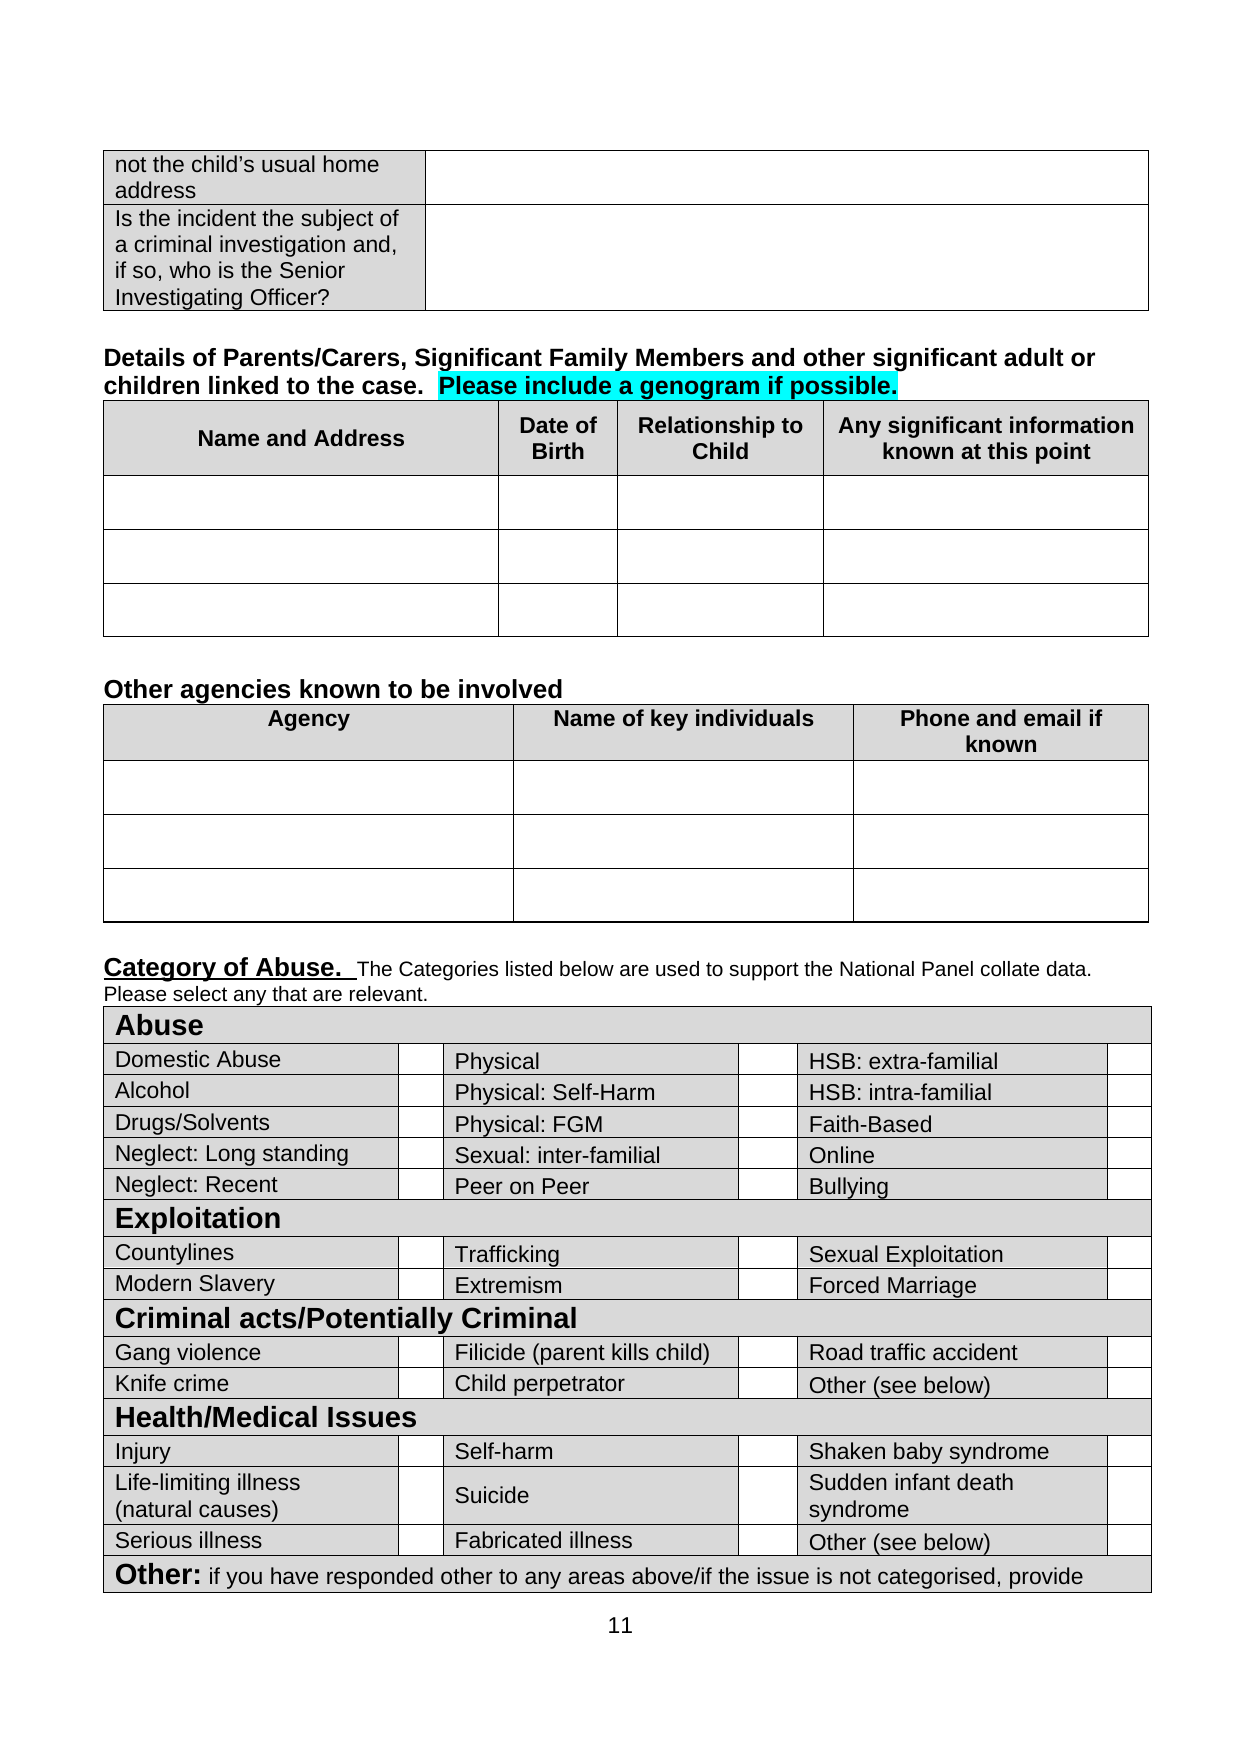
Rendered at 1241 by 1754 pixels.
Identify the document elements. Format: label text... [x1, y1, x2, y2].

table_cell Criminal acts/Potentially Criminal [104, 1300, 1151, 1336]
table_cell Alcohol [104, 1075, 398, 1106]
table_cell [739, 1525, 797, 1555]
table_cell [399, 1169, 443, 1199]
table_cell Physical [444, 1044, 738, 1074]
table_cell Sexual Exploitation [798, 1237, 1107, 1267]
table_cell [399, 1044, 443, 1074]
table_cell [488, 584, 498, 636]
table_cell [399, 1237, 443, 1267]
table_cell [1108, 1368, 1151, 1398]
table_cell [1108, 1044, 1151, 1074]
table_cell [488, 530, 498, 582]
table_cell [426, 205, 1148, 310]
table_cell [824, 530, 1148, 582]
table_header Date of Birth [499, 401, 617, 475]
table_cell [514, 761, 853, 814]
table_cell [399, 1525, 443, 1555]
table_cell [1108, 1436, 1151, 1466]
table_cell [104, 476, 114, 529]
table_cell Neglect: Recent [104, 1169, 398, 1199]
table_cell Peer on Peer [444, 1169, 738, 1199]
table_cell [1108, 1237, 1151, 1267]
table_cell [739, 1269, 797, 1299]
table_cell [739, 1044, 797, 1074]
table_cell Domestic Abuse [104, 1044, 398, 1074]
table_cell Knife crime [104, 1368, 398, 1398]
table_cell Road traffic accident [798, 1337, 1107, 1367]
table_cell Health/Medical Issues [104, 1399, 1151, 1435]
text Category of Abuse. The Categories listed below are used to support the National Panel collate data. Please select any that are relevant. [103, 952, 1137, 1006]
table_cell Suicide [444, 1467, 738, 1524]
table_cell [488, 476, 498, 529]
table_cell Other (see below) [798, 1368, 1107, 1398]
table_cell [399, 1269, 443, 1299]
table_cell [739, 1138, 797, 1168]
table_cell [854, 869, 1148, 921]
table_cell [618, 476, 823, 529]
table_cell [854, 815, 1148, 868]
table_cell [739, 1467, 797, 1524]
table_cell [104, 815, 513, 868]
table_cell [399, 1138, 443, 1168]
text Details of Parents/Carers, Significant Family Members and other significant adult or children linked to the case. Please include a genogram if possible. [103, 342, 1137, 400]
table_cell [499, 584, 617, 636]
text Other agencies known to be involved [103, 674, 1137, 704]
table_cell [824, 476, 1148, 529]
table_cell Self-harm [444, 1436, 738, 1466]
table_cell [739, 1075, 797, 1106]
table_cell Bullying [798, 1169, 1107, 1199]
table_cell Shaken baby syndrome [798, 1436, 1107, 1466]
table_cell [104, 1556, 1151, 1592]
table_cell Life-limiting illness (natural causes) [104, 1467, 398, 1524]
table_cell Gang violence [104, 1337, 398, 1367]
table_cell Is the incident the subject of a criminal investigation and, if so, who is the Senior Investigating Officer? [104, 205, 425, 310]
table_cell Online [798, 1138, 1107, 1168]
table_cell [618, 530, 823, 582]
table_header Relationship to Child [618, 401, 823, 475]
table_cell [399, 1467, 443, 1524]
table_cell [1108, 1075, 1151, 1106]
table_cell Forced Marriage [798, 1269, 1107, 1299]
table_cell [739, 1337, 797, 1367]
table_cell Sexual: inter-familial [444, 1138, 738, 1168]
table_cell [514, 869, 853, 921]
table_cell [399, 1368, 443, 1398]
table_cell [1108, 1525, 1151, 1555]
table_cell Drugs/Solvents [104, 1107, 398, 1137]
table_cell Filicide (parent kills child) [444, 1337, 738, 1367]
table_cell Extremism [444, 1269, 738, 1299]
table_cell [499, 530, 617, 582]
table_cell [399, 1436, 443, 1466]
table_cell [399, 1107, 443, 1137]
table_cell Physical: Self-Harm [444, 1075, 738, 1106]
table_cell [1108, 1467, 1151, 1524]
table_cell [104, 151, 425, 204]
table_cell [1108, 1269, 1151, 1299]
table_cell Other (see below) [798, 1525, 1107, 1555]
table_cell Trafficking [444, 1237, 738, 1267]
table_cell Neglect: Long standing [104, 1138, 398, 1168]
table_cell Modern Slavery [104, 1269, 398, 1299]
table_header Phone and email if known [854, 705, 1148, 760]
table_cell [399, 1337, 443, 1367]
table_cell Fabricated illness [444, 1525, 738, 1555]
table_cell [499, 476, 617, 529]
table_cell [739, 1436, 797, 1466]
table_cell [426, 151, 1148, 204]
table_cell [104, 584, 114, 636]
table_cell [1108, 1107, 1151, 1137]
table_cell Countylines [104, 1237, 398, 1267]
table_cell [1108, 1337, 1151, 1367]
table_cell HSB: extra-familial [798, 1044, 1107, 1074]
table_cell Injury [104, 1436, 398, 1466]
table_cell [739, 1169, 797, 1199]
table_cell [1108, 1169, 1151, 1199]
table_cell [104, 761, 513, 814]
table_cell Faith-Based [798, 1107, 1107, 1137]
table_header Agency [104, 705, 513, 760]
table_cell Child perpetrator [444, 1368, 738, 1398]
table_cell [824, 584, 1148, 636]
table_cell [514, 815, 853, 868]
table_cell Physical: FGM [444, 1107, 738, 1137]
table_cell Exploitation [104, 1200, 1151, 1236]
table_cell HSB: intra-familial [798, 1075, 1107, 1106]
table_cell Serious illness [104, 1525, 398, 1555]
table_cell [399, 1075, 443, 1106]
table_cell [739, 1237, 797, 1267]
table_header Any significant information known at this point [824, 401, 1148, 475]
table_cell [104, 869, 513, 921]
table_cell [1108, 1138, 1151, 1168]
table_header Name of key individuals [514, 705, 853, 760]
table_cell [618, 584, 823, 636]
table_cell [739, 1368, 797, 1398]
table_cell [104, 530, 114, 582]
table_header Name and Address [104, 401, 498, 475]
table_cell [854, 761, 1148, 814]
table_cell [739, 1107, 797, 1137]
table_header Abuse [104, 1007, 1151, 1043]
table_cell Sudden infant death syndrome [798, 1467, 1107, 1524]
